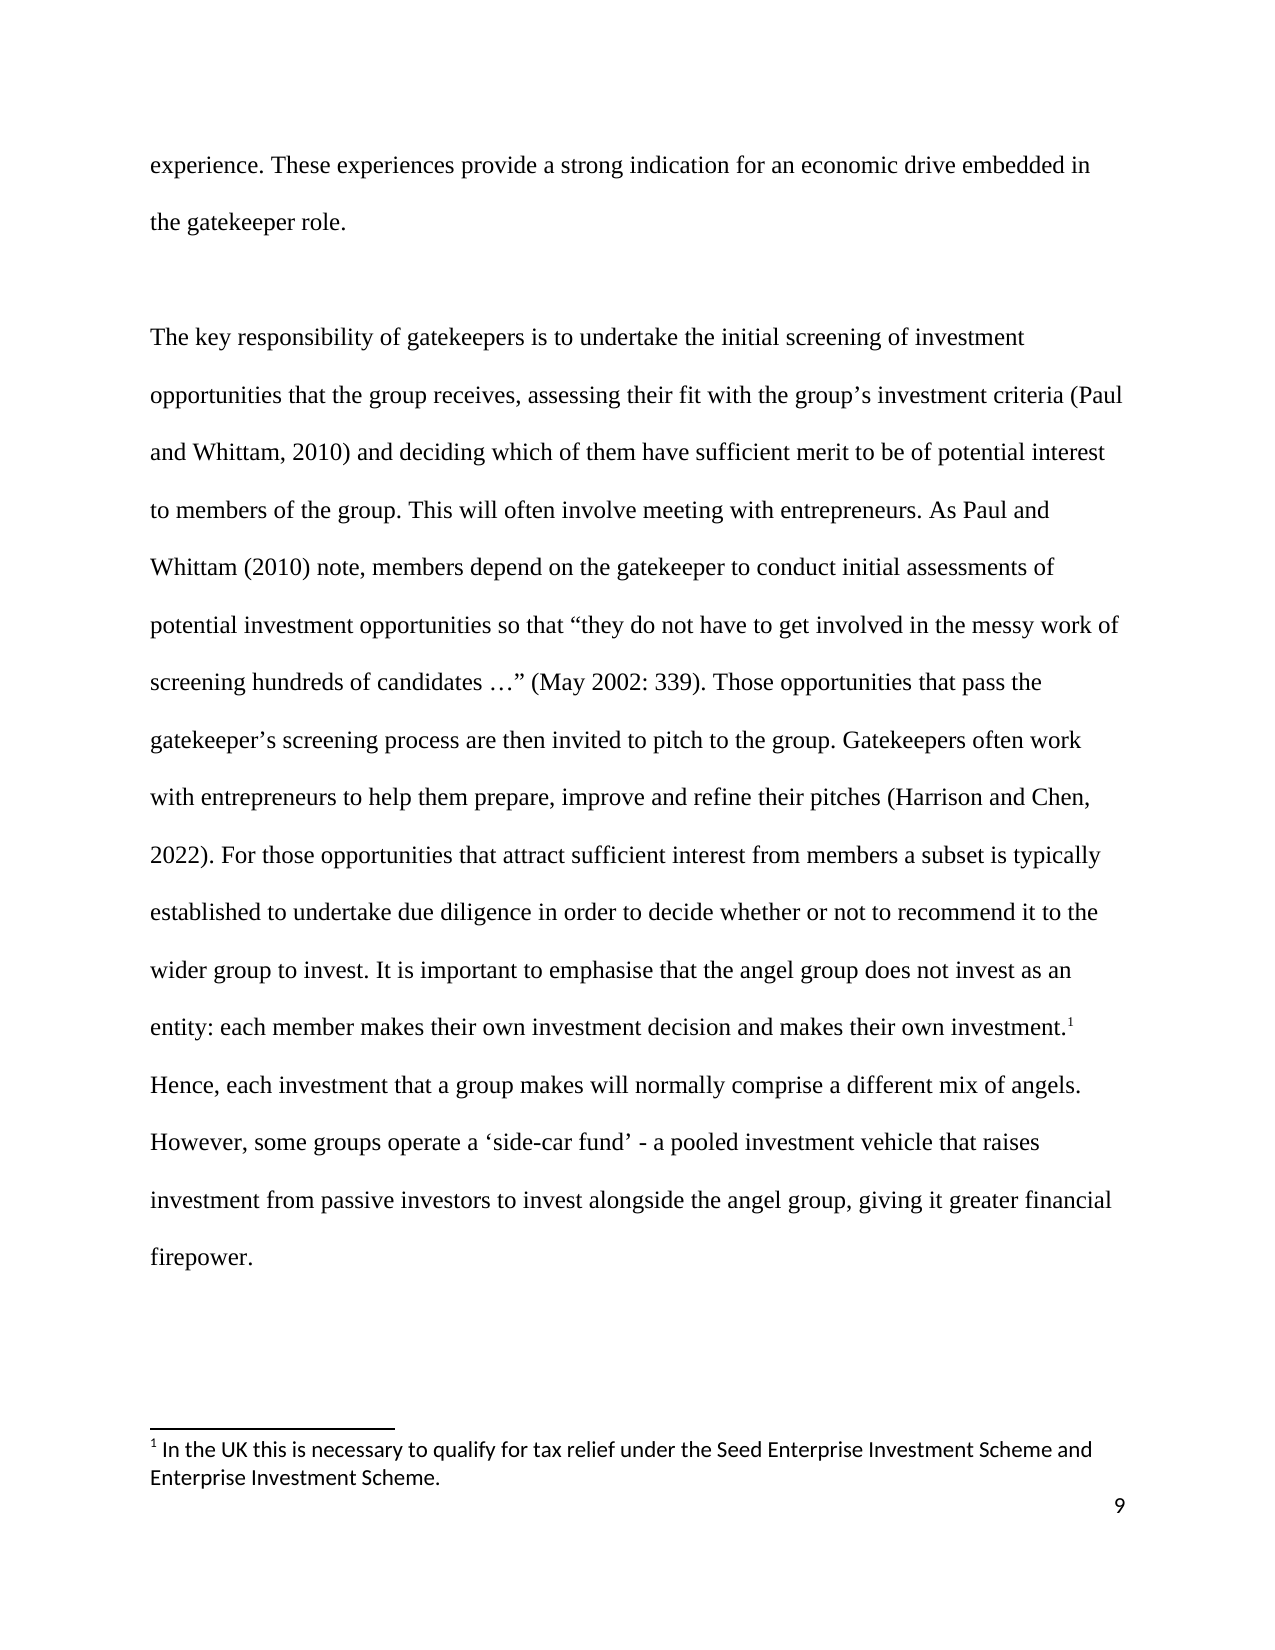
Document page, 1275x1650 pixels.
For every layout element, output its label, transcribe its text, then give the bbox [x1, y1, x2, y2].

text The key responsibility of gatekeepers is to undertake the initial screening of investment opportunities that the group receives, assessing their fit with the group’s investment criteria (Paul and Whittam, 2010) and deciding which of them have sufficient merit to be of potential interest to members of the group. This will often involve meeting with entrepreneurs. As Paul and Whittam (2010) note, members depend on the gatekeeper to conduct initial assessments of potential investment opportunities so that “they do not have to get involved in the messy work of screening hundreds of candidates …” (May 2002: 339). Those opportunities that pass the gatekeeper’s screening process are then invited to pitch to the group. Gatekeepers often work with entrepreneurs to help them prepare, improve and refine their pitches (Harrison and Chen, 2022). For those opportunities that attract sufficient interest from members a subset is typically established to undertake due diligence in order to decide whether or not to recommend it to the wider group to invest. It is important to emphasise that the angel group does not invest as an entity: each member makes their own investment decision and makes their own investment. Hence, each investment that a group makes will normally comprise a different mix of angels. However, some groups operate a ‘side-car fund’ - a pooled investment vehicle that raises investment from passive investors to invest alongside the angel group, giving it greater financial firepower. [150, 322, 1125, 1271]
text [150, 150, 1125, 236]
